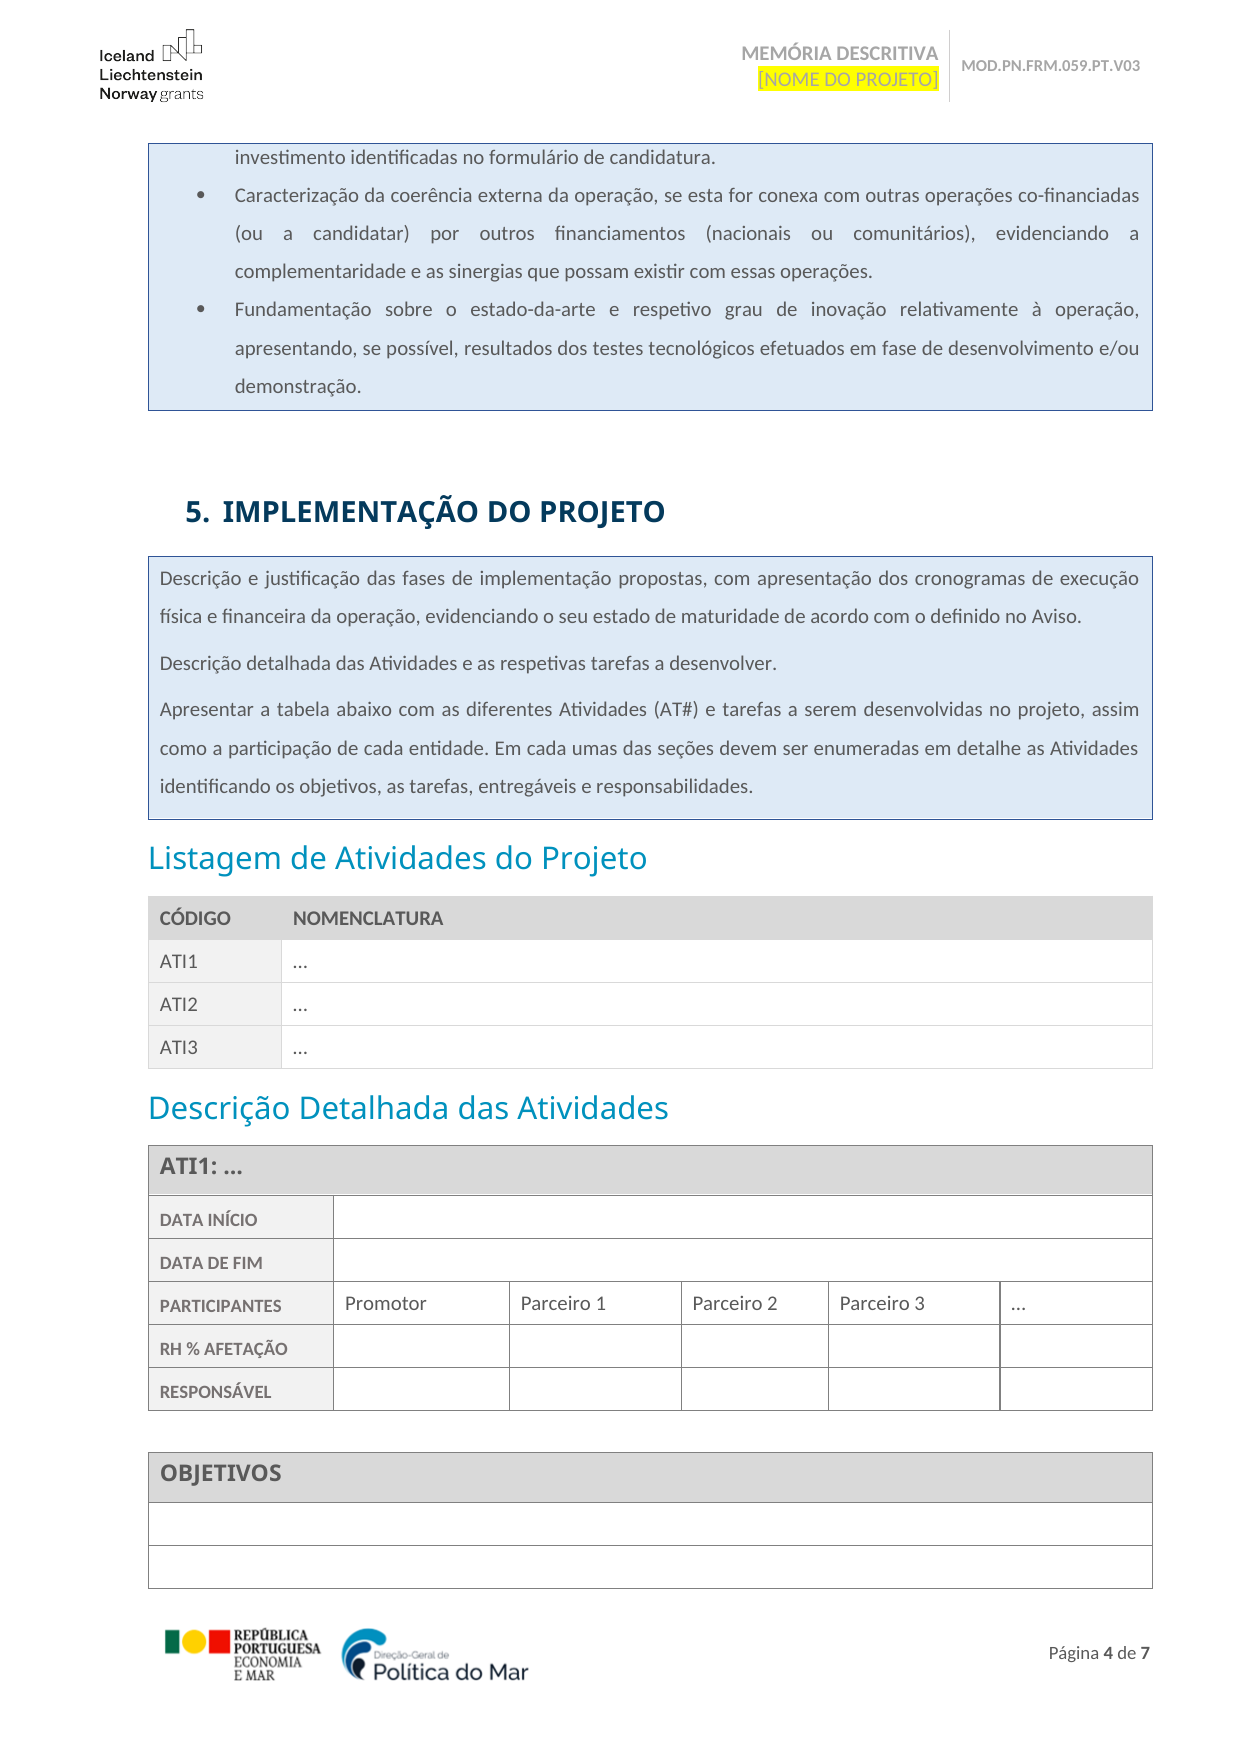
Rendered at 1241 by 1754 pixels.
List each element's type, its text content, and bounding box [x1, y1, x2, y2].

table_cell [149, 1503, 1152, 1545]
table_cell [829, 1368, 999, 1410]
subtitle Implementação do Projeto [185, 491, 1152, 531]
table_header NOMENCLATURA [282, 897, 1152, 939]
table_cell [334, 1239, 1152, 1281]
table_cell [829, 1325, 999, 1367]
table_cell ATI1 [149, 940, 281, 982]
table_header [149, 144, 1152, 410]
table_cell Parceiro 2 [682, 1282, 828, 1324]
table_cell Parceiro 1 [510, 1282, 681, 1324]
subtitle Descrição Detalhada das Atividades [148, 1086, 1152, 1128]
table_cell [334, 1368, 509, 1410]
table_cell ATI2 [149, 983, 281, 1025]
table_cell [1001, 1325, 1152, 1367]
table_cell RESPONSÁVEL [149, 1368, 333, 1410]
table_cell DATA DE FIM [149, 1239, 333, 1281]
table_cell [510, 1368, 681, 1410]
table_cell … [282, 940, 1152, 982]
table_cell [682, 1325, 828, 1367]
table_cell … [282, 983, 1152, 1025]
table_cell [334, 1325, 509, 1367]
table_cell [149, 1546, 1152, 1588]
table_cell ATI3 [149, 1026, 281, 1068]
table_header ATI1: … [149, 1146, 1152, 1194]
table_header Objetivos [149, 1453, 1152, 1502]
table_cell Promotor [334, 1282, 509, 1324]
picture [158, 1618, 534, 1687]
table_cell RH % AFETAÇÃO [149, 1325, 333, 1367]
table_cell [1001, 1368, 1152, 1410]
table_header Descrição e justificação das fases de implementação propostas, com apresentação dos cronogramas de execução física e financeira da operação, evidenciando o seu estado de maturidade de acordo com o definido no Aviso. Descrição detalhada das Atividades e as respetivas tarefas a desenvolver. Apresentar a tabela abaixo com as diferentes Atividades (AT#) e tarefas a serem desenvolvidas no projeto, assim como a participação de cada entidade. Em cada umas das seções devem ser enumeradas em detalhe as Atividades identificando os objetivos, as tarefas, entregáveis e responsabilidades. [149, 557, 1152, 818]
table_cell … [282, 1026, 1152, 1068]
picture [100, 29, 204, 103]
subtitle Listagem de Atividades do Projeto [148, 836, 1152, 879]
table_cell [682, 1368, 828, 1410]
table_cell PARTICIPANTES [149, 1282, 333, 1324]
table_cell DATA INÍCIO [149, 1196, 333, 1238]
table_cell … [1001, 1282, 1152, 1324]
table_cell Parceiro 3 [829, 1282, 999, 1324]
table_cell [510, 1325, 681, 1367]
table_cell [334, 1196, 1152, 1238]
table_header CÓDIGO [149, 897, 281, 939]
